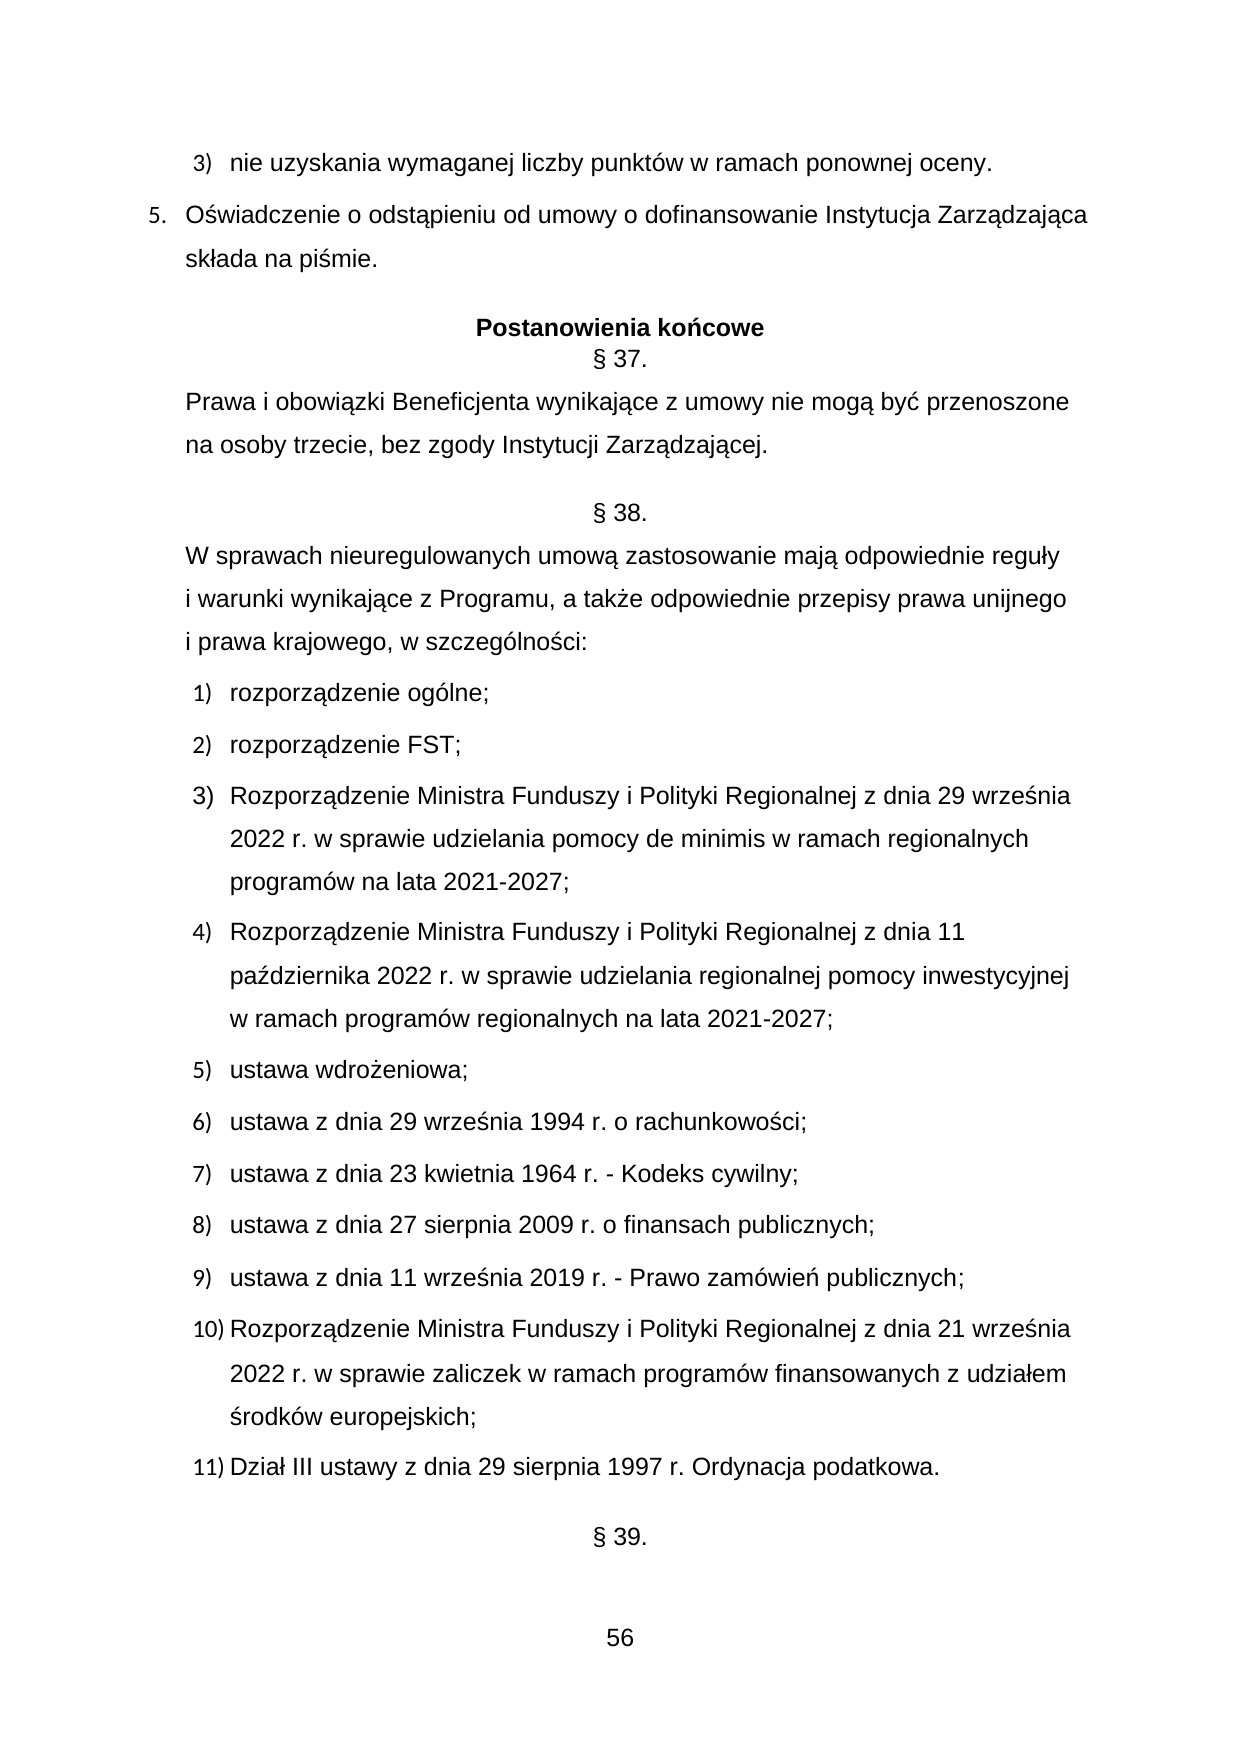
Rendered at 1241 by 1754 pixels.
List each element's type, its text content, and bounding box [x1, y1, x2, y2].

list Rozporządzenie Ministra Funduszy i Polityki Regionalnej z dnia 21 września 2022 r. w sprawie zaliczek w ramach programów finansowanych z udziałem środków europejskich; [192, 1314, 1093, 1430]
list ustawa wdrożeniowa; [192, 1054, 1093, 1084]
list ustawa z dnia 27 sierpnia 2009 r. o finansach publicznych; [192, 1210, 1093, 1240]
text § 37. [148, 344, 1093, 372]
list ustawa z dnia 29 września 1994 r. o rachunkowości; [192, 1106, 1093, 1136]
text § 38. [148, 498, 1093, 527]
list Rozporządzenie Ministra Funduszy i Polityki Regionalnej z dnia 29 września 2022 r. w sprawie udzielania pomocy de minimis w ramach regionalnych programów na lata 2021-2027; [192, 781, 1093, 896]
list rozporządzenie ogólne; [192, 677, 1093, 707]
list W sprawach nieuregulowanych umową zastosowanie mają odpowiednie reguły i warunki wynikające z Programu, a także odpowiednie przepisy prawa unijnego i prawa krajowego, w szczególności: [185, 541, 1093, 656]
list Oświadczenie o odstąpieniu od umowy o dofinansowanie Instytucja Zarządzająca składa na piśmie. [148, 199, 1093, 273]
text § 39. [148, 1522, 1093, 1551]
list Rozporządzenie Ministra Funduszy i Polityki Regionalnej z dnia 11 października 2022 r. w sprawie udzielania regionalnej pomocy inwestycyjnej w ramach programów regionalnych na lata 2021-2027; [192, 916, 1093, 1033]
list ustawa z dnia 23 kwietnia 1964 r. - Kodeks cywilny; [192, 1158, 1093, 1188]
list nie uzyskania wymaganej liczby punktów w ramach ponownej oceny. [192, 148, 1093, 178]
list Prawa i obowiązki Beneficjenta wynikające z umowy nie mogą być przenoszone na osoby trzecie, bez zgody Instytucji Zarządzającej. [185, 387, 1093, 459]
list rozporządzenie FST; [192, 729, 1093, 759]
subtitle Postanowienia końcowe [148, 313, 1093, 341]
list ustawa z dnia 11 września 2019 r. - Prawo zamówień publicznych; [192, 1262, 1093, 1292]
list Dział III ustawy z dnia 29 sierpnia 1997 r. Ordynacja podatkowa. [192, 1451, 1093, 1482]
